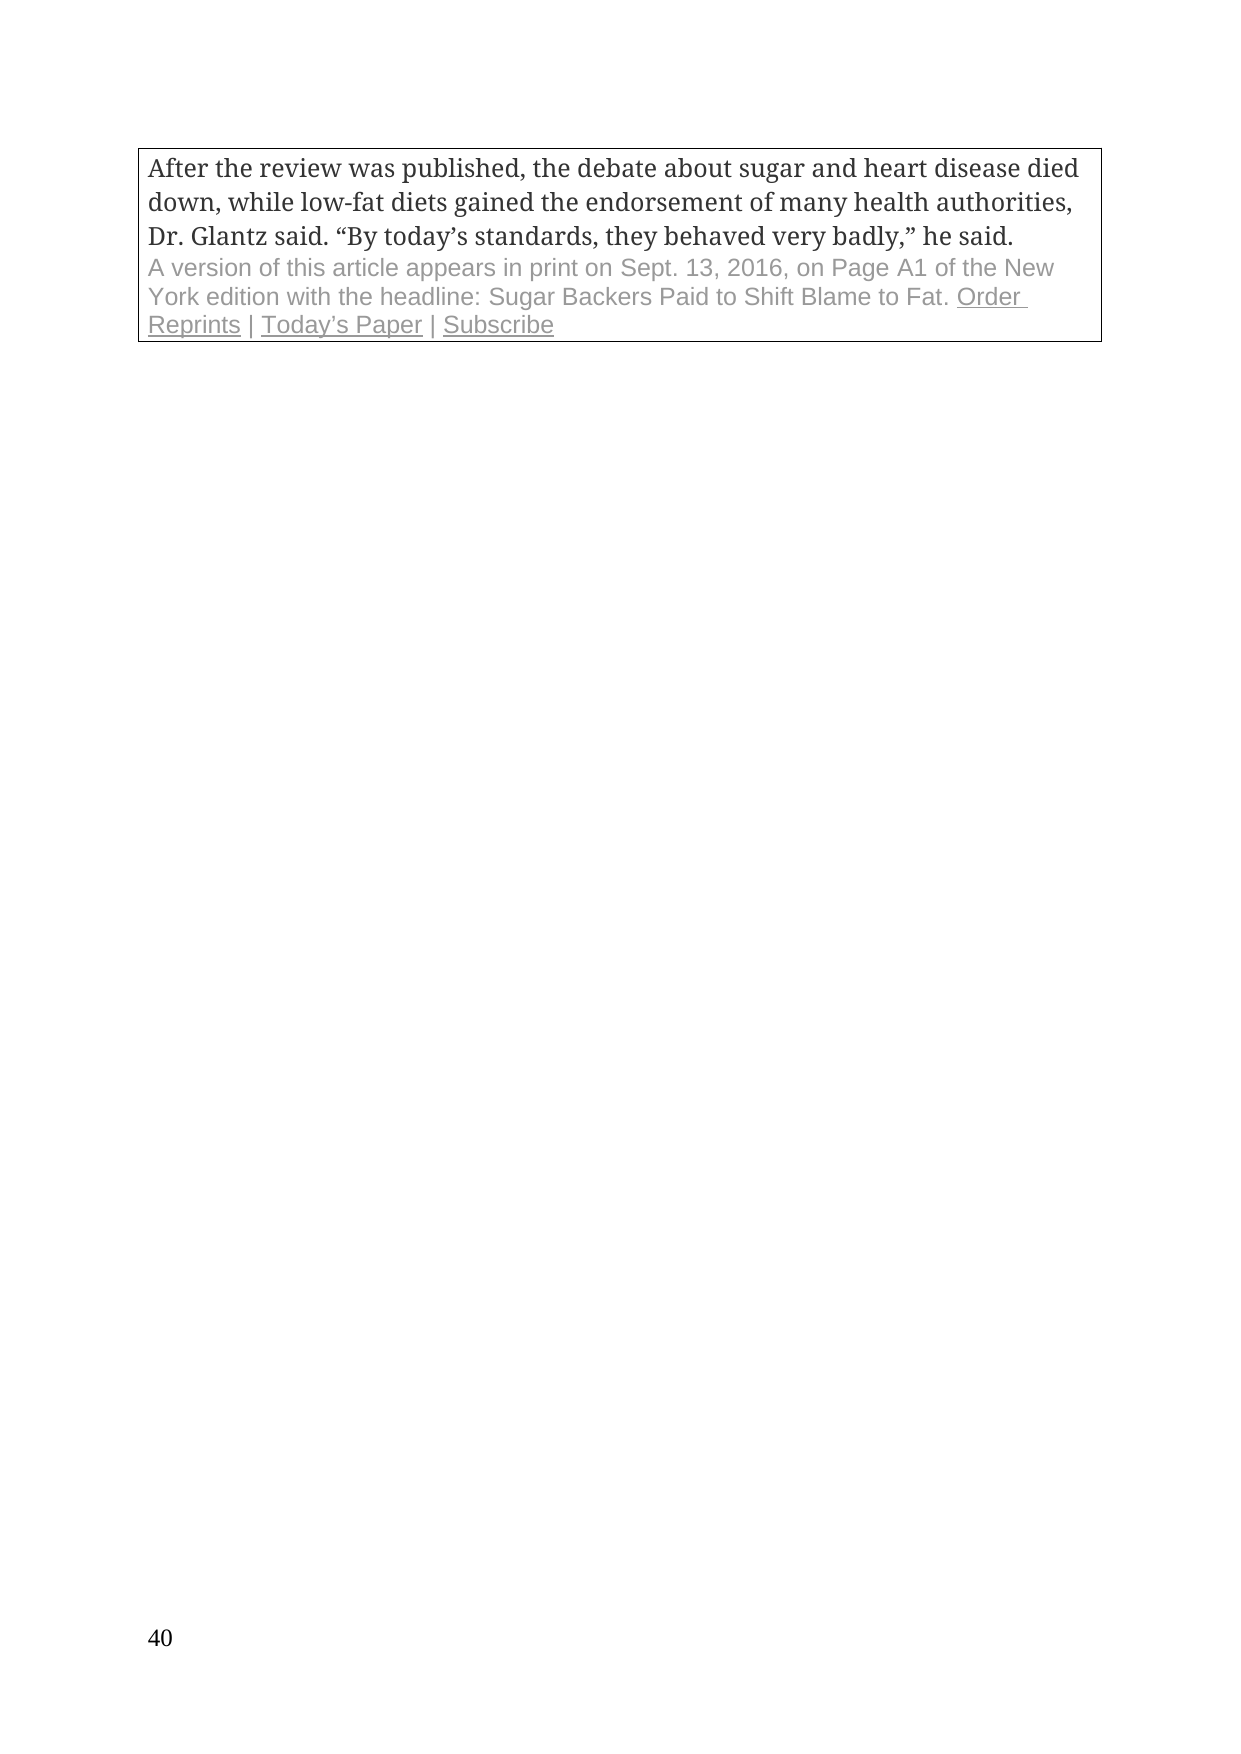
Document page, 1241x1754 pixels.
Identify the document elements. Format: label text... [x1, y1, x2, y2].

text After the review was published, the debate about sugar and heart disease died down, while low-fat diets gained the endorsement of many health authorities, Dr. Glantz said. “By today’s standards, they behaved very badly,” he said. [139, 149, 1101, 250]
text A version of this article appears in print on Sept. 13, 2016, on Page A1 of the New York edition with the headline: Sugar Backers Paid to Shift Blame to Fat. Order Reprints | Today’s Paper | Subscribe [139, 250, 1101, 341]
